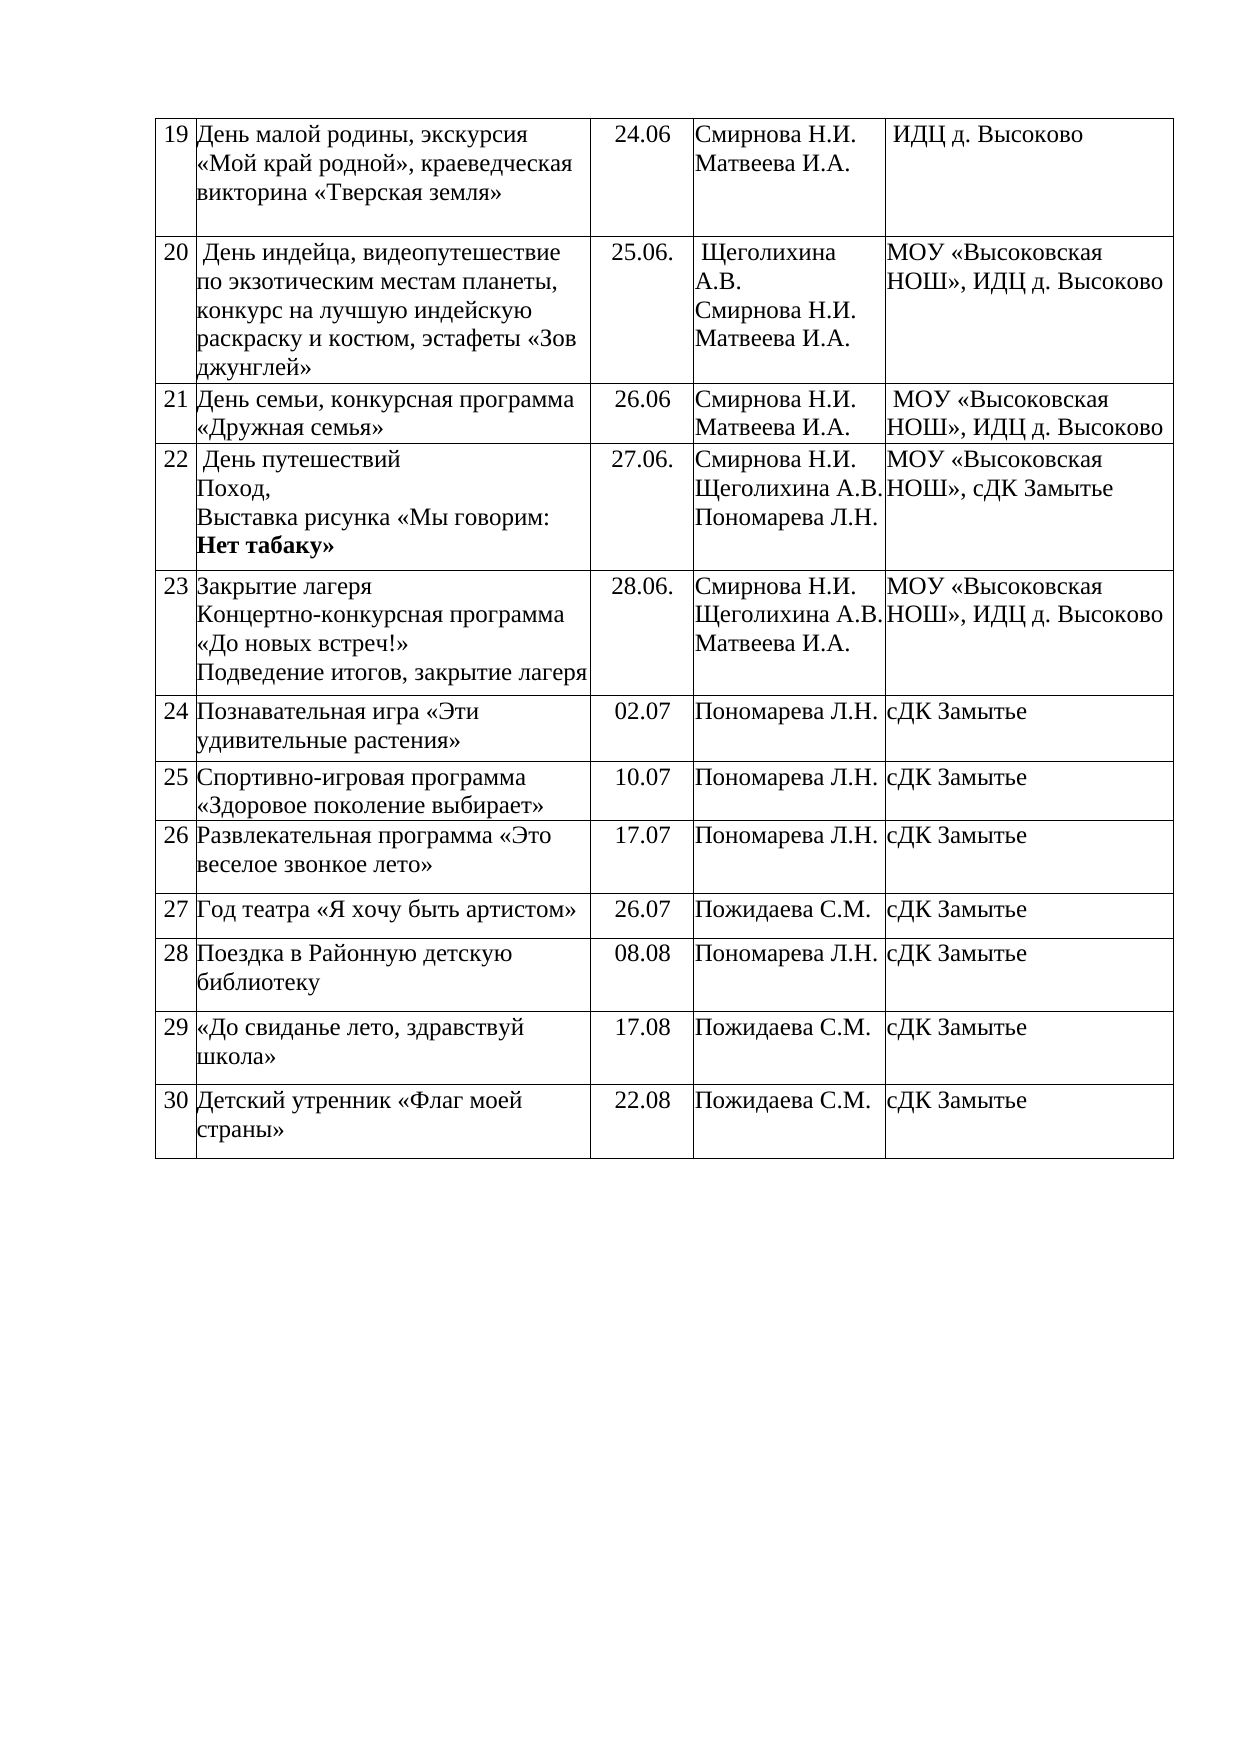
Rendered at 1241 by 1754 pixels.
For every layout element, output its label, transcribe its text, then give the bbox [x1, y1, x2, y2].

table_cell Пономарева Л.Н. [694, 939, 885, 1011]
table_cell 30 [156, 1085, 196, 1158]
table_cell Познавательная игра «Эти удивительные растения» [197, 696, 590, 761]
table_cell Пожидаева С.М. [694, 1085, 885, 1158]
table_cell Развлекательная программа «Это веселое звонкое лето» [197, 821, 590, 893]
table_cell 29 [156, 1012, 196, 1084]
table_cell Смирнова Н.И. Матвеева И.А. [694, 384, 885, 443]
table_cell 17.07 [591, 821, 693, 893]
table_cell Пожидаева С.М. [694, 1012, 885, 1084]
table_cell 25 [156, 762, 196, 819]
table_cell сДК Замытье [886, 939, 1173, 1011]
table_cell Пономарева Л.Н. [694, 762, 885, 819]
table_cell 02.07 [591, 696, 693, 761]
table_cell МОУ «Высоковская НОШ», ИДЦ д. Высоково [886, 571, 1173, 695]
table_cell Щеголихина А.В. Смирнова Н.И. Матвеева И.А. [694, 237, 885, 383]
table_cell 24.06 [591, 119, 693, 236]
table_cell 20 [156, 237, 196, 383]
table_cell Смирнова Н.И. Матвеева И.А. [694, 119, 885, 236]
table_cell Поездка в Районную детскую библиотеку [197, 939, 590, 1011]
table_cell День семьи, конкурсная программа «Дружная семья» [197, 384, 590, 443]
table_cell Пономарева Л.Н. [694, 821, 885, 893]
table_cell МОУ «Высоковская НОШ», сДК Замытье [886, 444, 1173, 570]
table_cell 25.06. [591, 237, 693, 383]
table_cell сДК Замытье [886, 1085, 1173, 1158]
table_cell сДК Замытье [886, 696, 1173, 761]
table_cell 08.08 [591, 939, 693, 1011]
table_cell 27 [156, 894, 196, 937]
table_cell Пожидаева С.М. [694, 894, 885, 937]
table_cell 26.07 [591, 894, 693, 937]
table_cell День индейца, видеопутешествие по экзотическим местам планеты, конкурс на лучшую индейскую раскраску и костюм, эстафеты «Зов джунглей» [197, 237, 590, 383]
table_cell Год театра «Я хочу быть артистом» [197, 894, 590, 937]
table_cell 26 [156, 821, 196, 893]
table_cell МОУ «Высоковская НОШ», ИДЦ д. Высоково [886, 237, 1173, 383]
table_cell Детский утренник «Флаг моей страны» [197, 1085, 590, 1158]
table_cell 22.08 [591, 1085, 693, 1158]
table_cell День путешествий Поход, Выставка рисунка «Мы говорим: Нет табаку» [197, 444, 590, 570]
table_cell 21 [156, 384, 196, 443]
table_cell 10.07 [591, 762, 693, 819]
table_cell День малой родины, экскурсия «Мой край родной», краеведческая викторина «Тверская земля» [197, 119, 590, 236]
table_cell 26.06 [591, 384, 693, 443]
table_cell 27.06. [591, 444, 693, 570]
table_cell 24 [156, 696, 196, 761]
table_cell 28 [156, 939, 196, 1011]
table_cell МОУ «Высоковская НОШ», ИДЦ д. Высоково [886, 384, 1173, 443]
table_cell «До свиданье лето, здравствуй школа» [197, 1012, 590, 1084]
table_cell Смирнова Н.И. Щеголихина А.В. Пономарева Л.Н. [694, 444, 885, 570]
table_cell 19 [156, 119, 196, 236]
table_cell Спортивно-игровая программа «Здоровое поколение выбирает» [197, 762, 590, 819]
table_cell Пономарева Л.Н. [694, 696, 885, 761]
table_cell сДК Замытье [886, 1012, 1173, 1084]
table_cell 17.08 [591, 1012, 693, 1084]
table_cell 28.06. [591, 571, 693, 695]
table_cell 22 [156, 444, 196, 570]
table_cell сДК Замытье [886, 894, 1173, 937]
table_cell сДК Замытье [886, 762, 1173, 819]
table_cell ИДЦ д. Высоково [886, 119, 1173, 236]
table_cell 23 [156, 571, 196, 695]
table_cell Смирнова Н.И. Щеголихина А.В. Матвеева И.А. [694, 571, 885, 695]
table_cell Закрытие лагеря Концертно-конкурсная программа «До новых встреч!» Подведение итогов, закрытие лагеря [197, 571, 590, 695]
table_cell сДК Замытье [886, 821, 1173, 893]
